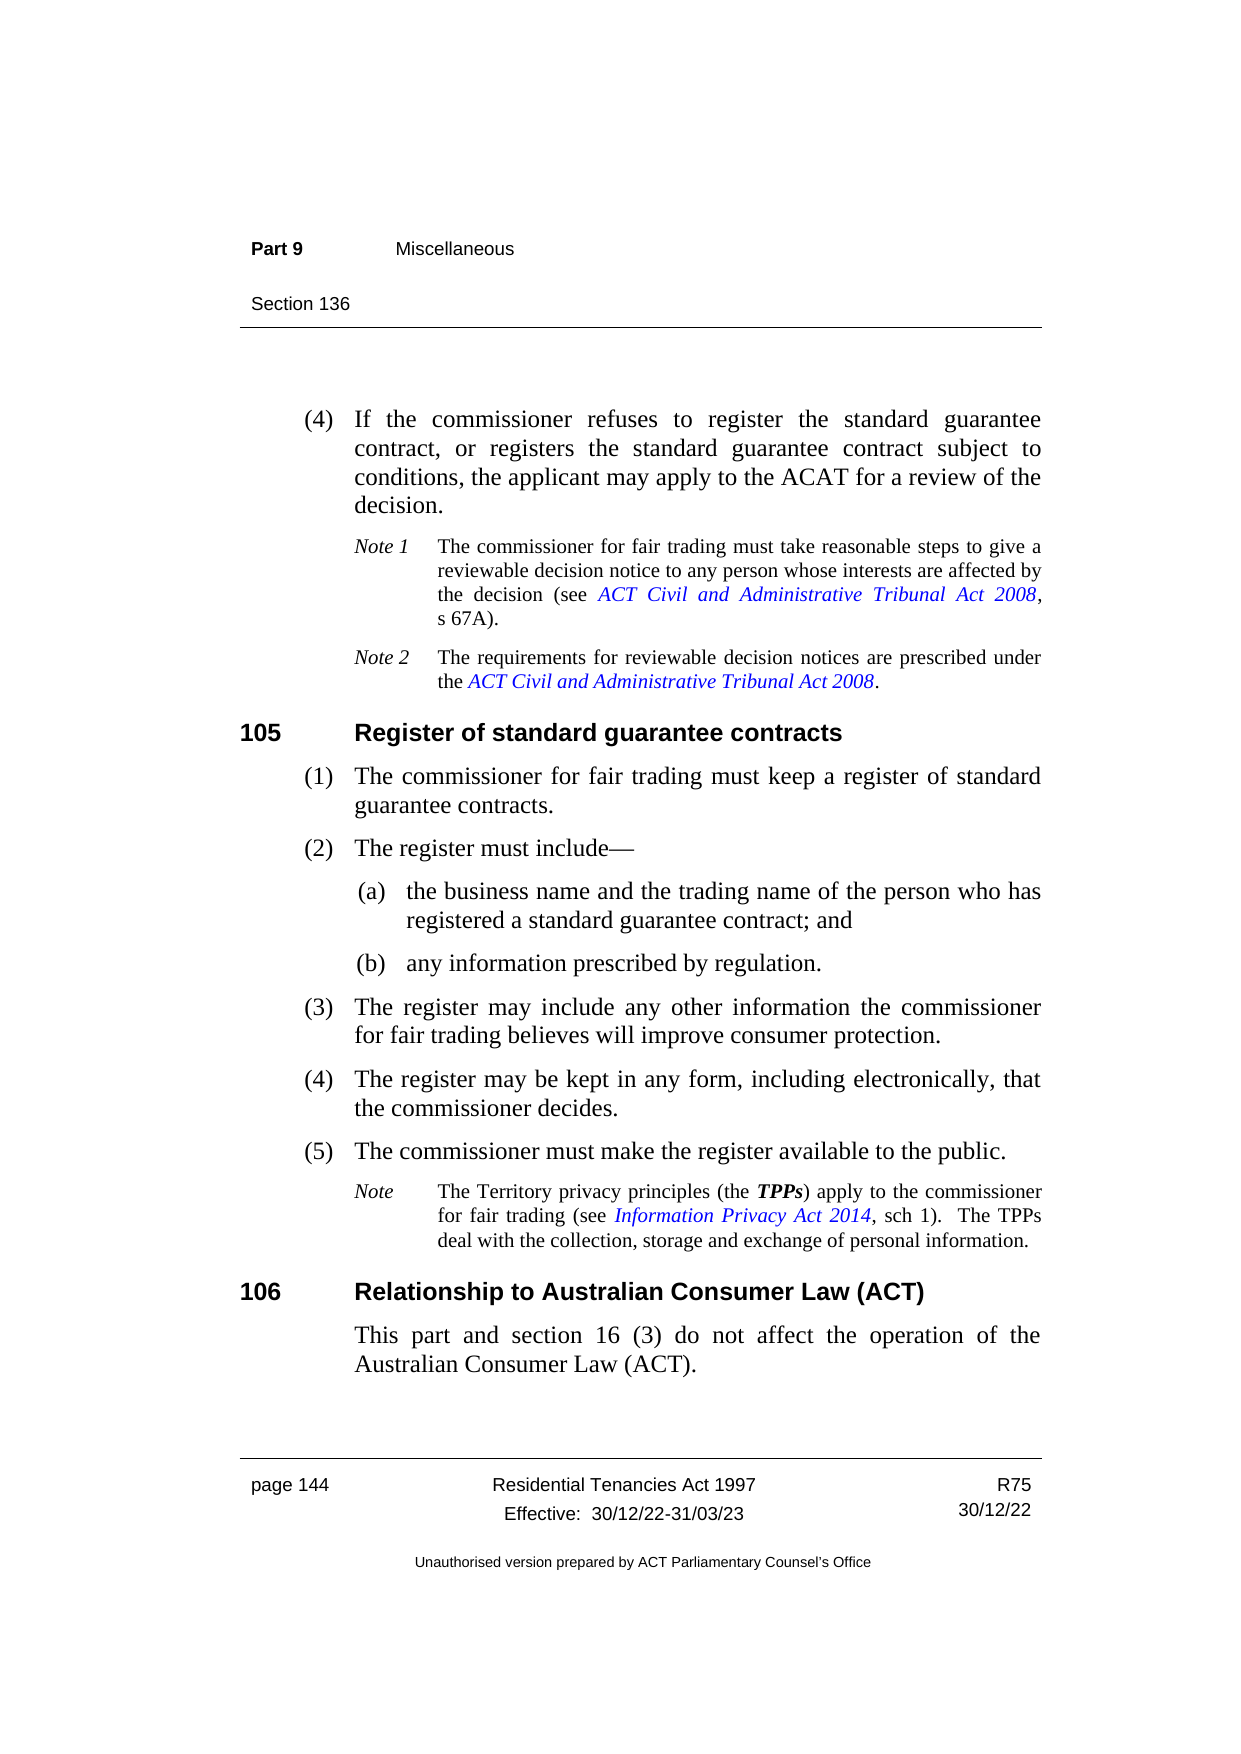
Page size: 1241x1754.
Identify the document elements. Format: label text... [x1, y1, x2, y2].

text Note The Territory privacy principles (the TPPs) apply to the commissioner for fair trading (see Information Privacy Act 2014, sch 1). The TPPs deal with the collection, storage and exchange of personal information. [354, 1179, 1042, 1252]
text (b) any information prescribed by regulation. [239, 948, 1042, 977]
text (1) The commissioner for fair trading must keep a register of standard guarantee contracts. [239, 761, 1042, 818]
text Note 2 The requirements for reviewable decision notices are prescribed under the ACT Civil and Administrative Tribunal Act 2008. [354, 644, 1042, 693]
text (4) The register may be kept in any form, including electronically, that the commissioner decides. [239, 1064, 1042, 1121]
text Note 1 The commissioner for fair trading must take reasonable steps to give a reviewable decision notice to any person whose interests are affected by the decision (see ACT Civil and Administrative Tribunal Act 2008, s 67A). [354, 534, 1042, 630]
text (3) The register may include any other information the commissioner for fair trading believes will improve consumer protection. [239, 992, 1042, 1049]
text 106 Relationship to Australian Consumer Law (ACT) [239, 1277, 1042, 1305]
text 105 Register of standard guarantee contracts [239, 718, 1042, 746]
text (2) The register must include— [239, 833, 1042, 862]
text This part and section 16 (3) do not affect the operation of the Australian Consumer Law (ACT). [354, 1320, 1042, 1377]
text (a) the business name and the trading name of the person who has registered a standard guarantee contract; and [239, 876, 1042, 934]
text (5) The commissioner must make the register available to the public. [239, 1136, 1042, 1165]
text (4) If the commissioner refuses to register the standard guarantee contract, or registers the standard guarantee contract subject to conditions, the applicant may apply to the ACAT for a review of the decision. [239, 404, 1042, 519]
